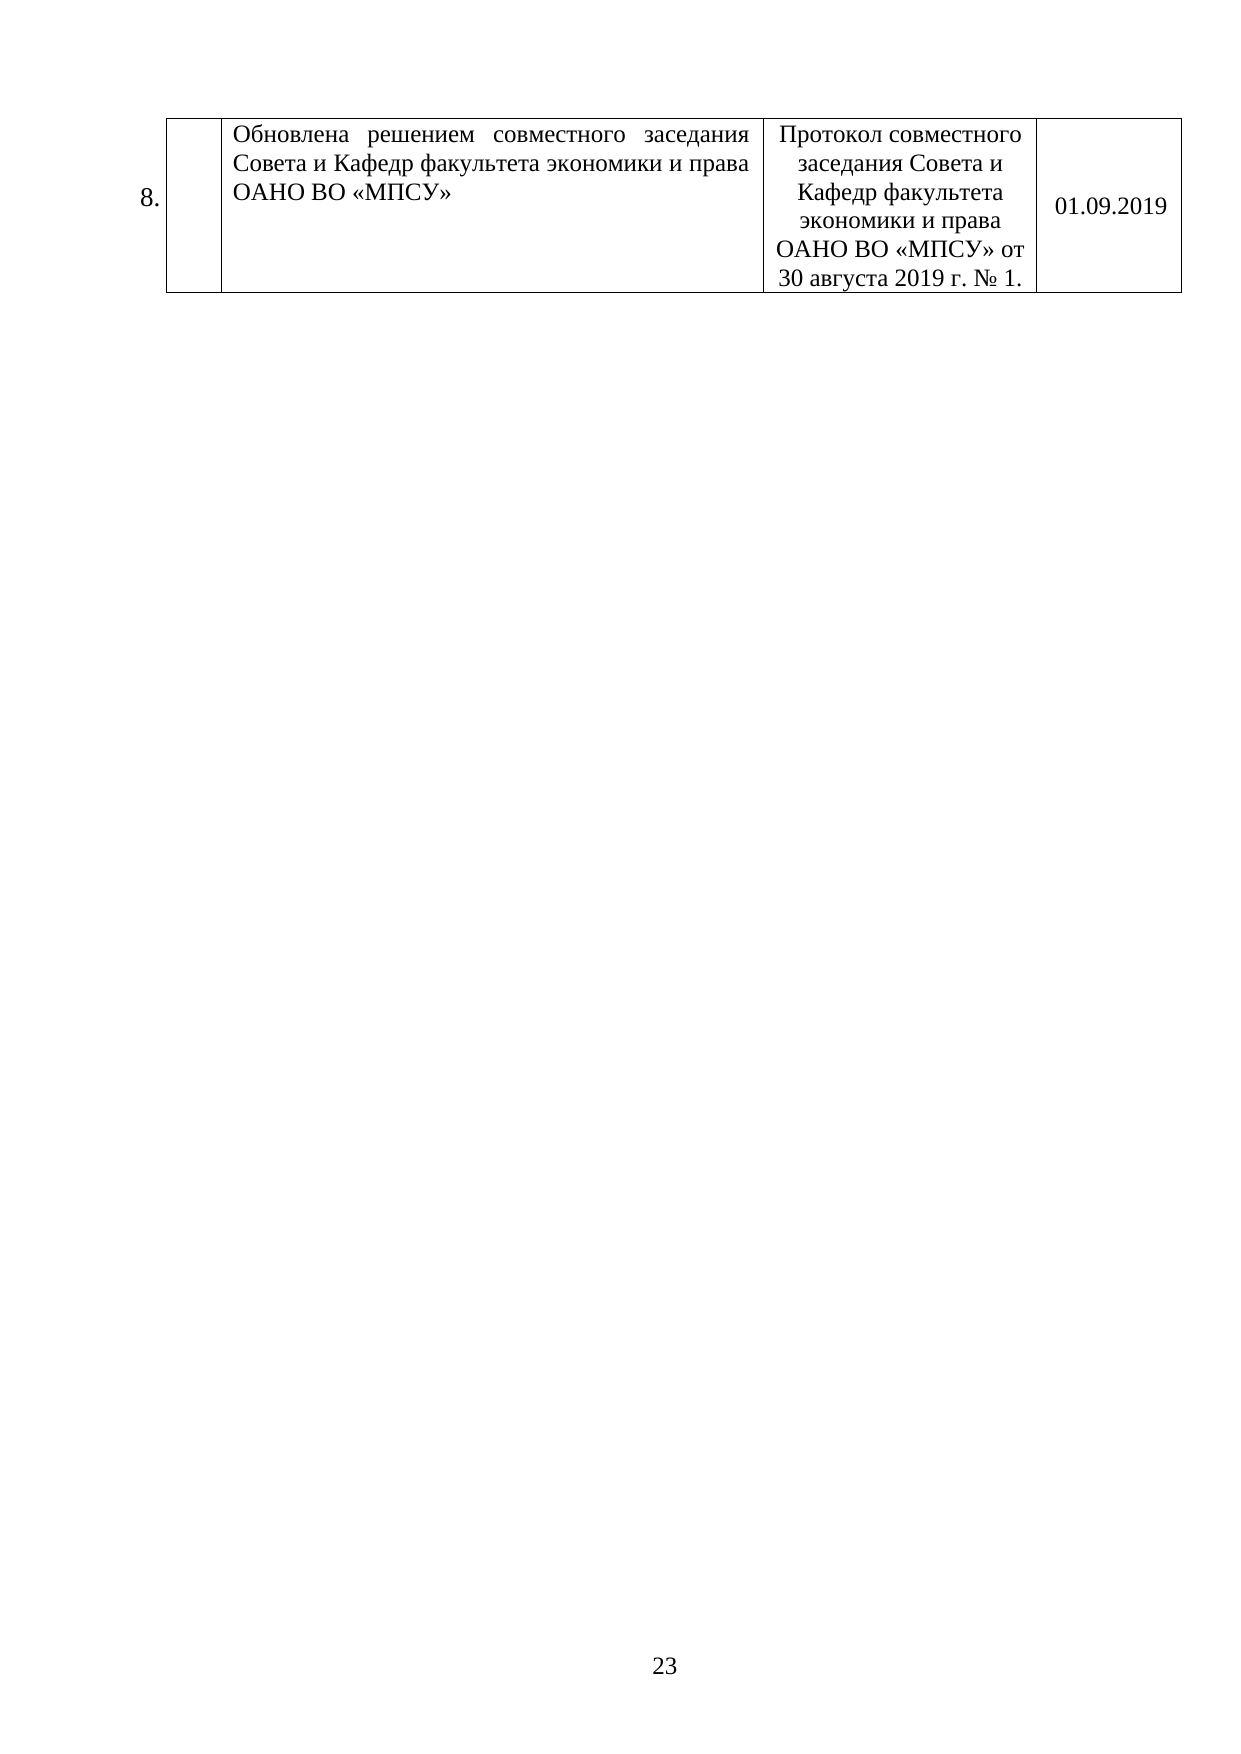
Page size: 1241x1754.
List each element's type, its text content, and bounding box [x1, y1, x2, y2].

table_cell Протокол совместного заседания Совета и Кафедр факультета экономики и права ОАНО ВО «МПСУ» от 30 августа 2019 г. № 1. [764, 119, 1036, 292]
table_cell 01.09.2019 [1037, 119, 1181, 292]
table_cell [167, 119, 221, 292]
table_cell Обновлена решением совместного заседания Совета и Кафедр факультета экономики и права ОАНО ВО «МПСУ» [222, 119, 763, 292]
